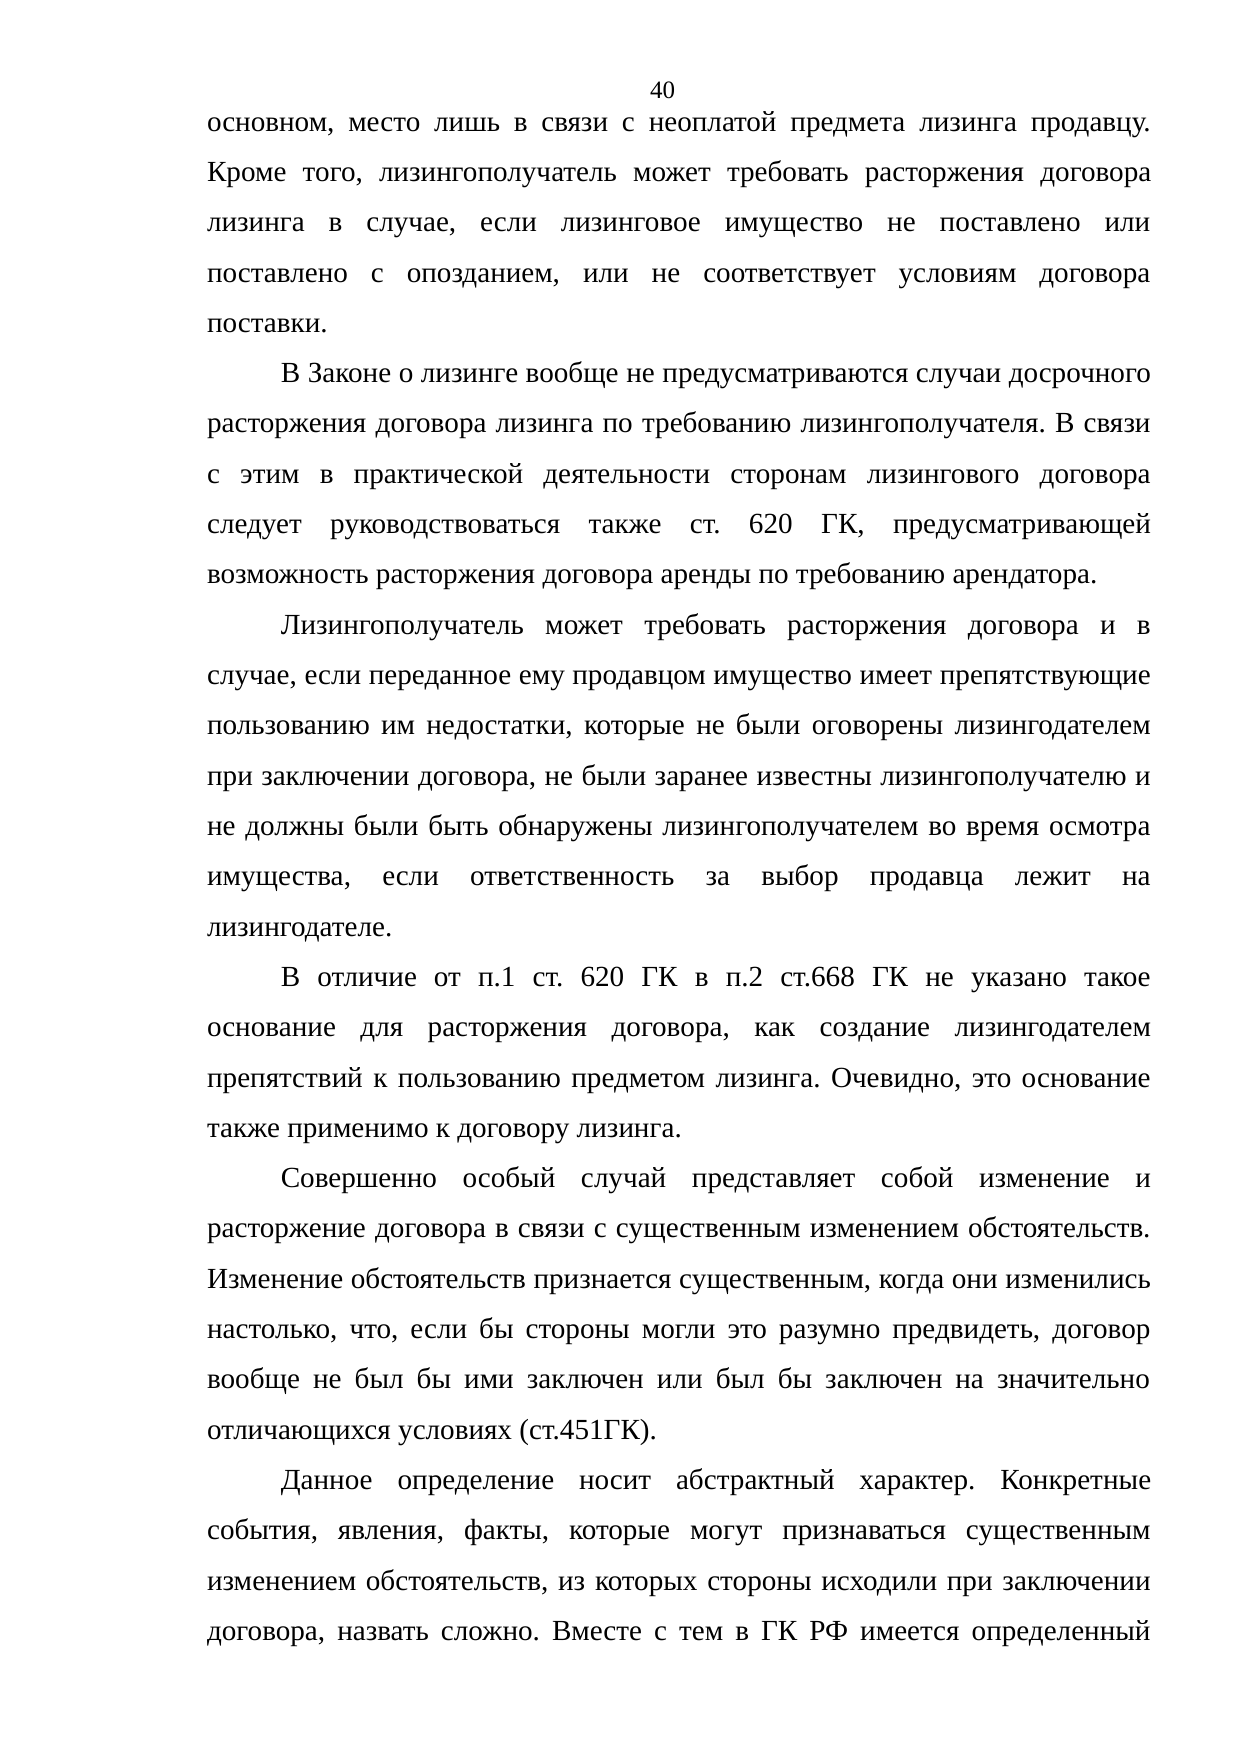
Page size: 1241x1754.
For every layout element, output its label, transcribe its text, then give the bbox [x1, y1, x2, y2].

text Совершенно особый случай представляет собой изменение и расторжение договора в связи с существенным изменением обстоятельств. Изменение обстоятельств признается существенным, когда они изменились настолько, что, если бы стороны могли это разумно предвидеть, договор вообще не был бы ими заключен или был бы заключен на значительно отличающихся условиях (ст.451ГК). [207, 1160, 1152, 1445]
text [207, 104, 1152, 338]
text В отличие от п.1 ст. 620 ГК в п.2 ст.668 ГК не указано такое основание для расторжения договора, как создание лизингодателем препятствий к пользованию предметом лизинга. Очевидно, это основание также применимо к договору лизинга. [207, 959, 1152, 1143]
text Лизингополучатель может требовать расторжения договора и в случае, если переданное ему продавцом имущество имеет препятствующие пользованию им недостатки, которые не были оговорены лизингодателем при заключении договора, не были заранее известны лизингополучателю и не должны были быть обнаружены лизингополучателем во время осмотра имущества, если ответственность за выбор продавца лежит на лизингодателе. [207, 607, 1152, 942]
text В Законе о лизинге вообще не предусматриваются случаи досрочного расторжения договора лизинга по требованию лизингополучателя. В связи с этим в практической деятельности сторонам лизингового договора следует руководствоваться также ст. 620 ГК, предусматривающей возможность расторжения договора аренды по требованию арендатора. [207, 355, 1152, 590]
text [207, 1462, 1152, 1647]
